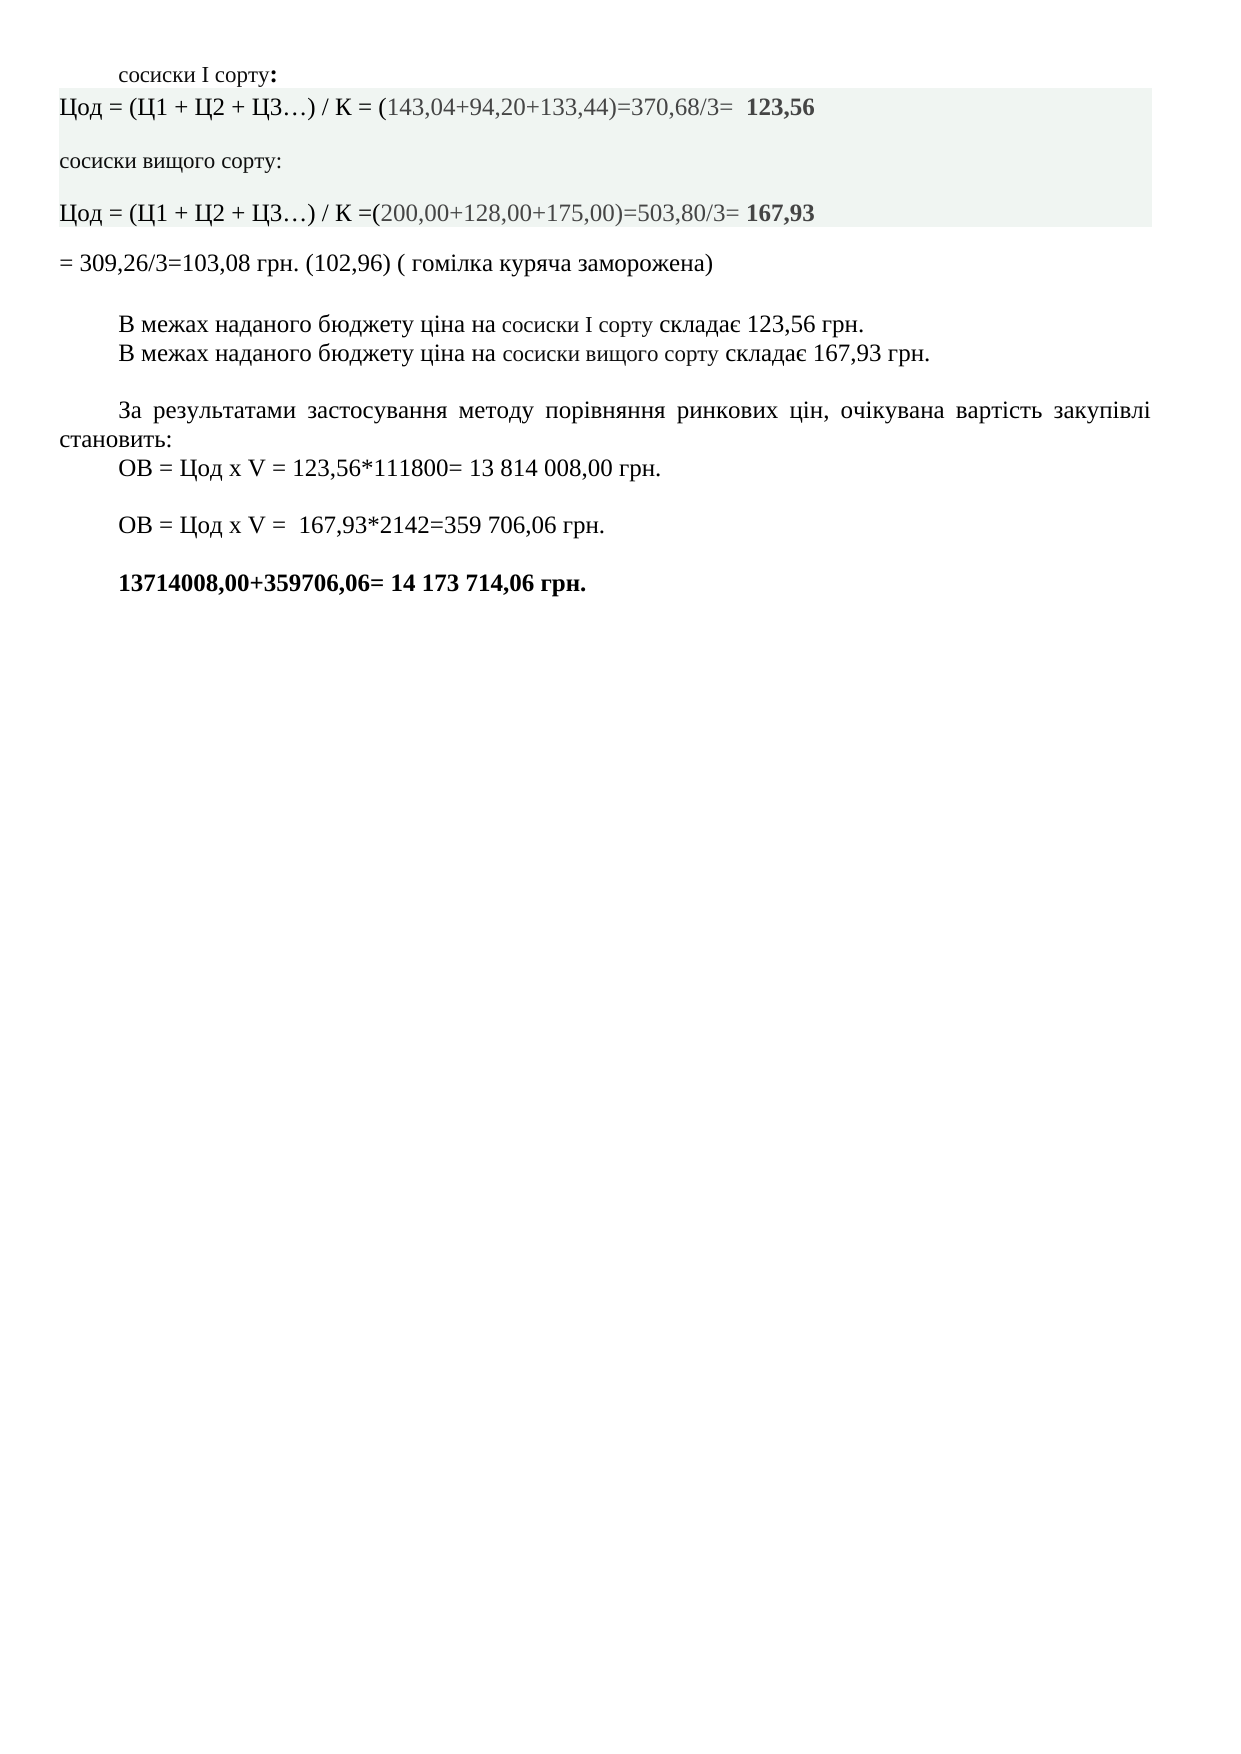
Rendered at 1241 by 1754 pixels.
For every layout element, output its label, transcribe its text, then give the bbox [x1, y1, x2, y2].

text За результатами застосування методу порівняння ринкових цін, очікувана вартість закупівлі становить: [59, 395, 1152, 453]
text Цод = (Ц1 + Ц2 + Ц3…) / К =(200,00+128,00+175,00)=503,80/3= 167,93 [59, 194, 1152, 227]
text сосиски I сорту: [59, 59, 1152, 88]
text ОВ = Цод x V = 167,93*2142=359 706,06 грн. [59, 510, 1152, 539]
text 13714008,00+359706,06= 14 173 714,06 грн. [59, 568, 1152, 596]
text В межах наданого бюджету ціна на сосиски вищого сорту складає 167,93 грн. [59, 338, 1152, 367]
text сосиски вищого сорту: [59, 141, 1152, 174]
text ОВ = Цод x V = 123,56*111800= 13 814 008,00 грн. [59, 453, 1152, 481]
text = 309,26/3=103,08 грн. (102,96) ( гомілка куряча заморожена) [59, 248, 1152, 277]
text В межах наданого бюджету ціна на сосиски I сорту складає 123,56 грн. [59, 309, 1152, 338]
text Цод = (Ц1 + Ц2 + Ц3…) / К = (143,04+94,20+133,44)=370,68/3= 123,56 [59, 88, 1152, 120]
